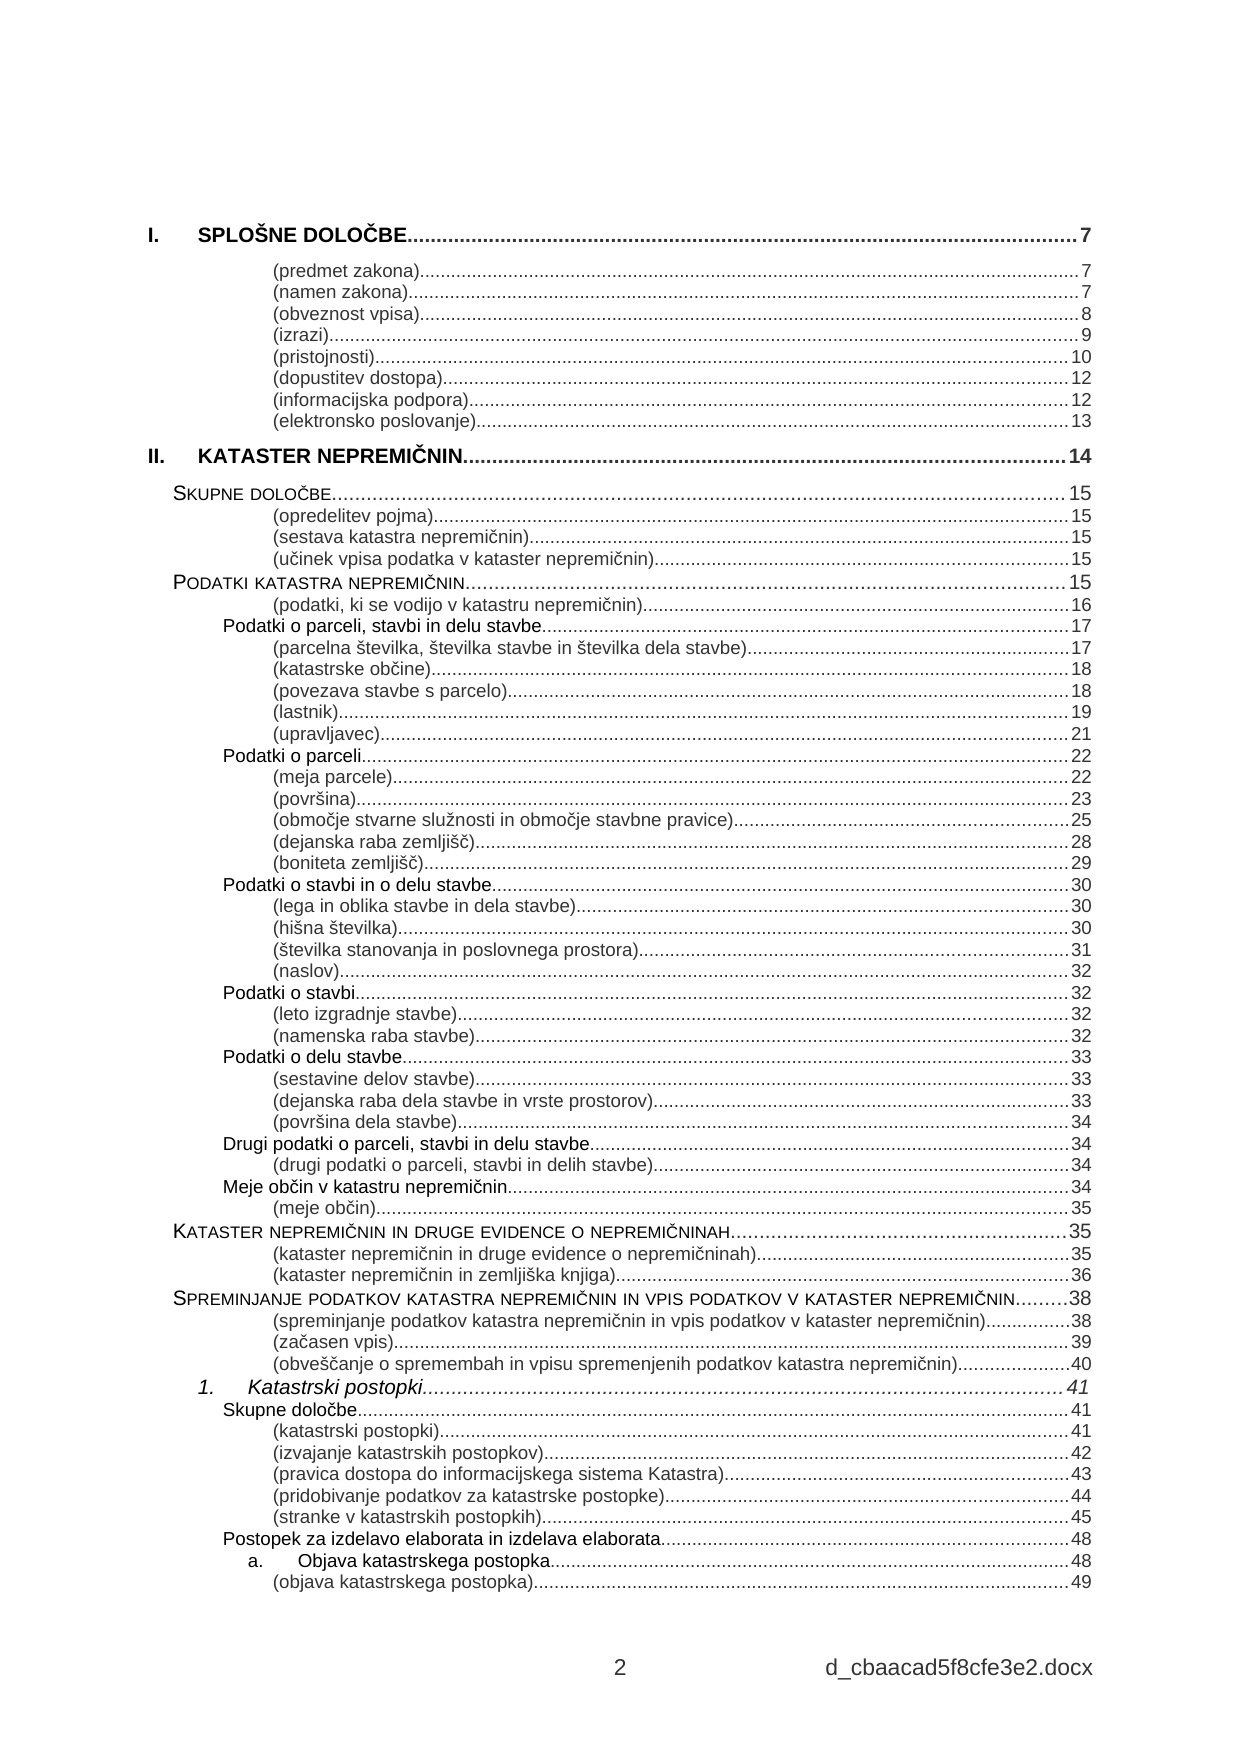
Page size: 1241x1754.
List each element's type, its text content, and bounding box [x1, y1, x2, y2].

text Podatki o parceli, stavbi in delu stavbe 17 [223, 615, 1093, 637]
text Podatki katastra nepremičnin 15 [173, 569, 1093, 593]
text Drugi podatki o parceli, stavbi in delu stavbe 34 [223, 1132, 1093, 1154]
text (kataster nepremičnin in zemljiška knjiga) 36 [273, 1264, 1093, 1286]
text Podatki o stavbi 32 [223, 982, 1093, 1003]
text (naslov) 32 [273, 960, 1093, 982]
text (katastrski postopki) 41 [273, 1420, 1093, 1442]
text a. Objava katastrskega postopka 48 [248, 1549, 1093, 1571]
text (lastnik) 19 [273, 701, 1093, 723]
text (obveščanje o spremembah in vpisu spremenjenih podatkov katastra nepremičnin) 40 [273, 1353, 1093, 1374]
text Kataster nepremičnin in druge evidence o nepremičninah 35 [173, 1219, 1093, 1243]
text I. Splošne določbe 7 [148, 223, 1093, 247]
text (območje stvarne služnosti in območje stavbne pravice) 25 [273, 809, 1093, 831]
text (informacijska podpora) 12 [273, 389, 1093, 410]
text (drugi podatki o parceli, stavbi in delih stavbe) 34 [273, 1154, 1093, 1176]
text (meje občin) 35 [273, 1197, 1093, 1219]
text (številka stanovanja in poslovnega prostora) 31 [273, 938, 1093, 960]
text (sestavine delov stavbe) 33 [273, 1068, 1093, 1089]
text Podatki o parceli 22 [223, 744, 1093, 766]
text (izrazi) 9 [273, 324, 1093, 346]
text (povezava stavbe s parcelo) 18 [273, 680, 1093, 701]
text (pristojnosti) 10 [273, 346, 1093, 367]
text II. Kataster nepremičnin 14 [148, 444, 1093, 468]
text (boniteta zemljišč) 29 [273, 852, 1093, 874]
text (predmet zakona) 7 [273, 259, 1093, 281]
text Skupne določbe 41 [223, 1398, 1093, 1420]
text (katastrske občine) 18 [273, 658, 1093, 680]
text (upravljavec) 21 [273, 723, 1093, 744]
text (dejanska raba dela stavbe in vrste prostorov) 33 [273, 1089, 1093, 1111]
text (začasen vpis) 39 [273, 1331, 1093, 1353]
text (dejanska raba zemljišč) 28 [273, 831, 1093, 852]
text (meja parcele) 22 [273, 766, 1093, 787]
text (površina) 23 [273, 787, 1093, 809]
text (lega in oblika stavbe in dela stavbe) 30 [273, 895, 1093, 917]
text Podatki o delu stavbe 33 [223, 1046, 1093, 1068]
text (stranke v katastrskih postopkih) 45 [273, 1506, 1093, 1528]
text (pravica dostopa do informacijskega sistema Katastra) 43 [273, 1463, 1093, 1485]
text Meje občin v katastru nepremičnin 34 [223, 1176, 1093, 1197]
text (kataster nepremičnin in druge evidence o nepremičninah) 35 [273, 1243, 1093, 1264]
text (izvajanje katastrskih postopkov) 42 [273, 1442, 1093, 1463]
text (namenska raba stavbe) 32 [273, 1025, 1093, 1046]
text (pridobivanje podatkov za katastrske postopke) 44 [273, 1485, 1093, 1506]
text Postopek za izdelavo elaborata in izdelava elaborata 48 [223, 1528, 1093, 1549]
text (spreminjanje podatkov katastra nepremičnin in vpis podatkov v kataster nepremičnin) 38 [273, 1310, 1093, 1331]
text (hišna številka) 30 [273, 917, 1093, 938]
text (leto izgradnje stavbe) 32 [273, 1003, 1093, 1025]
text (podatki, ki se vodijo v katastru nepremičnin) 16 [273, 593, 1093, 615]
text (parcelna številka, številka stavbe in številka dela stavbe) 17 [273, 637, 1093, 658]
text (sestava katastra nepremičnin) 15 [273, 526, 1093, 548]
text 1. Katastrski postopki 41 [198, 1374, 1093, 1398]
text (učinek vpisa podatka v kataster nepremičnin) 15 [273, 548, 1093, 569]
text Skupne določbe 15 [173, 481, 1093, 505]
text (opredelitev pojma) 15 [273, 505, 1093, 526]
text Podatki o stavbi in o delu stavbe 30 [223, 874, 1093, 895]
text (površina dela stavbe) 34 [273, 1111, 1093, 1132]
text (elektronsko poslovanje) 13 [273, 410, 1093, 432]
text (objava katastrskega postopka) 49 [273, 1571, 1093, 1592]
text Spreminjanje podatkov katastra nepremičnin in vpis podatkov v kataster nepremičnin 38 [173, 1286, 1093, 1310]
text (obveznost vpisa) 8 [273, 302, 1093, 324]
text (dopustitev dostopa) 12 [273, 367, 1093, 389]
text (namen zakona) 7 [273, 281, 1093, 302]
